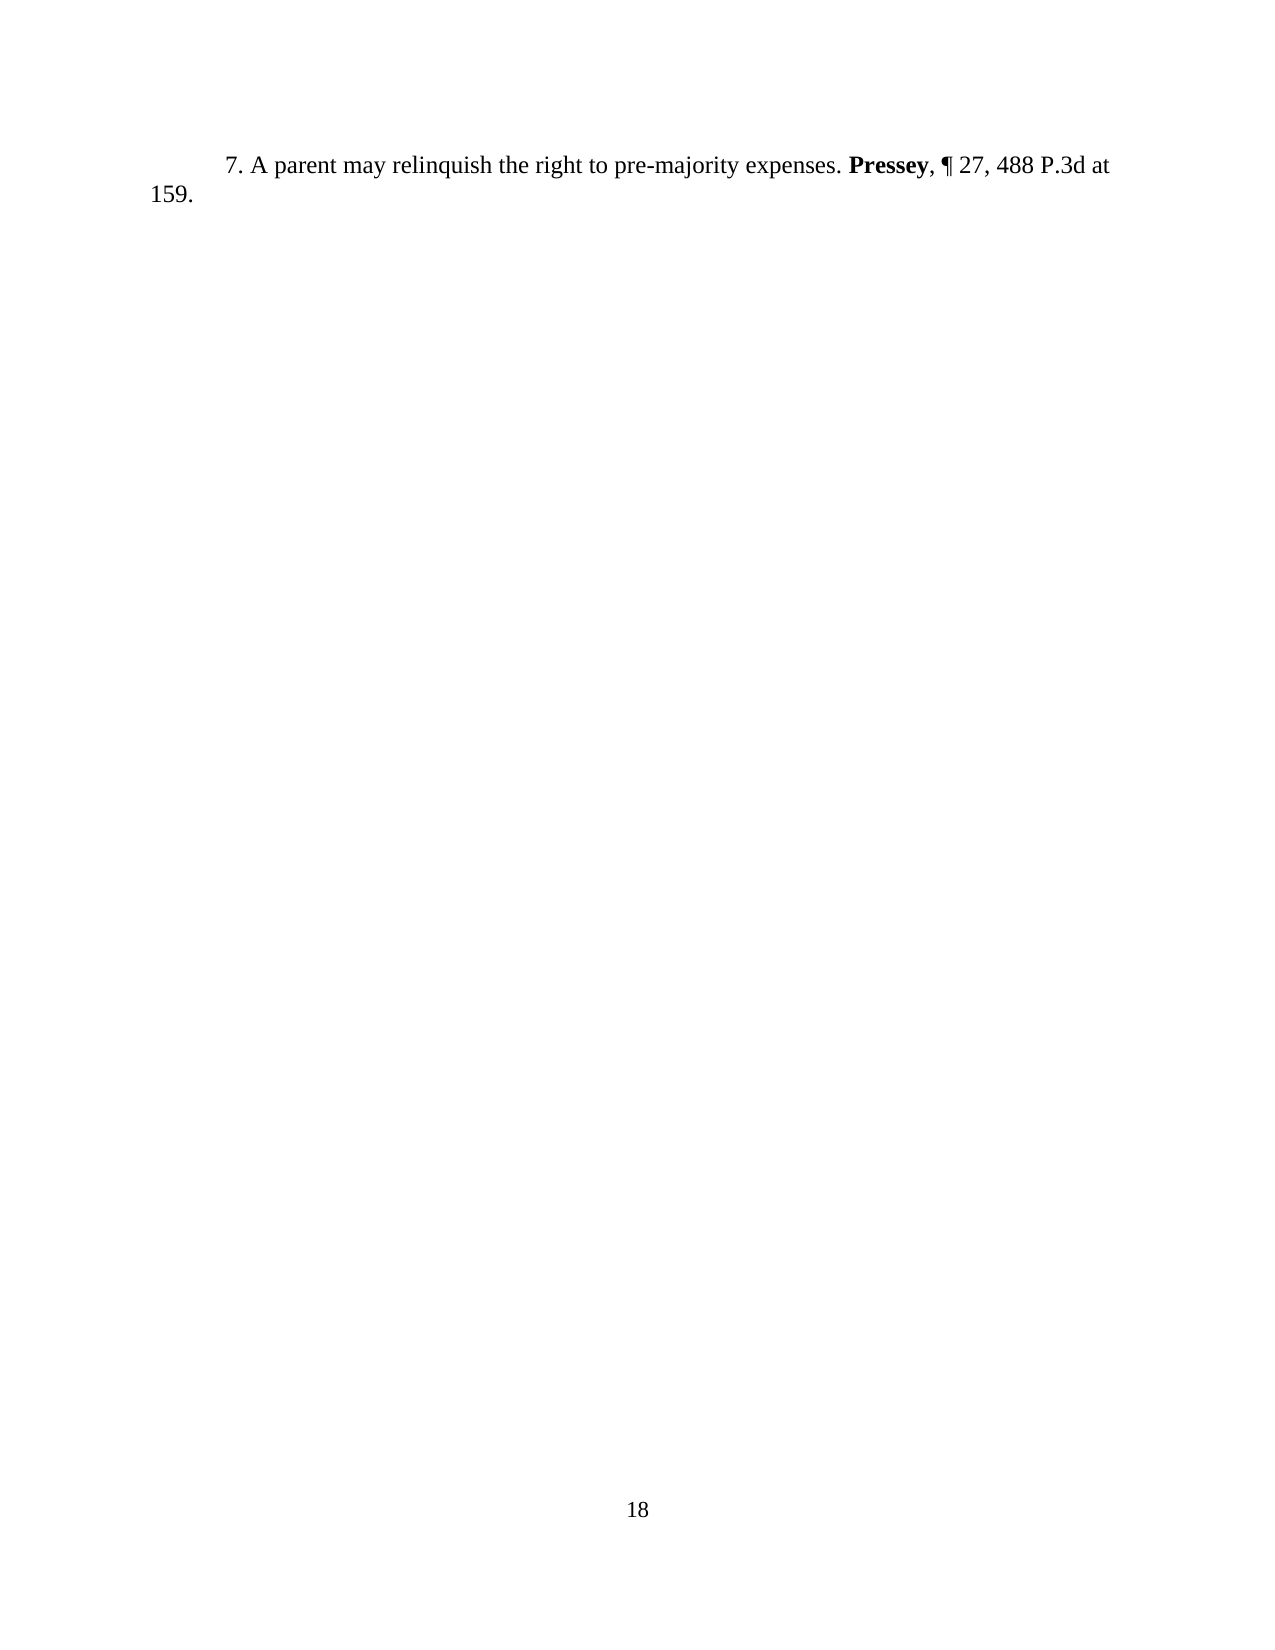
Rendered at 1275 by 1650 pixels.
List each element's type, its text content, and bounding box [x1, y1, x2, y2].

text 7. A parent may relinquish the right to pre-majority expenses. Pressey, ¶ 27, 488 P.3d at 159. [150, 150, 1125, 207]
